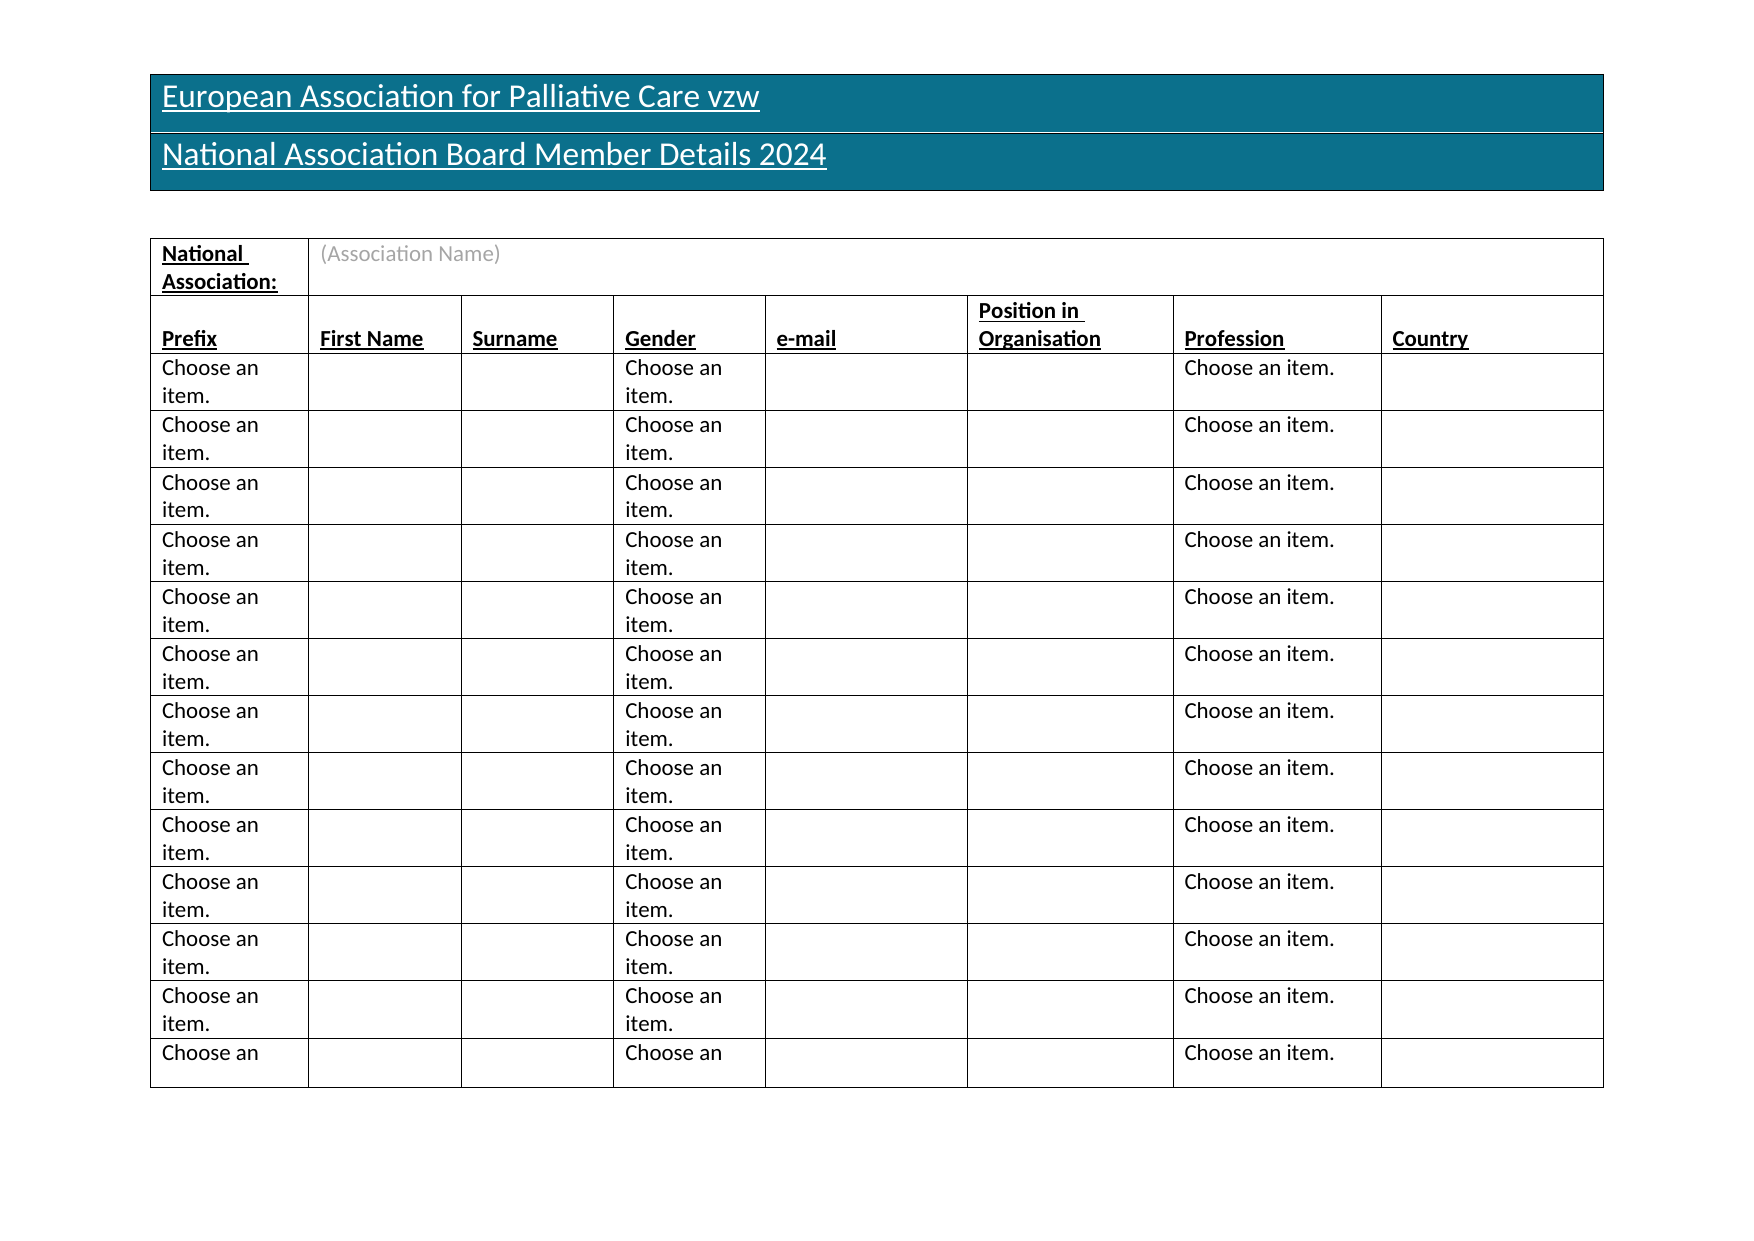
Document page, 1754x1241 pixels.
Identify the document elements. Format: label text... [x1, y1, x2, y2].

table_cell Gender [614, 296, 765, 352]
table_cell [1382, 1039, 1603, 1087]
table_cell [968, 696, 1173, 752]
table_cell First Name [309, 296, 461, 352]
table_cell [462, 696, 613, 752]
table_cell [462, 468, 613, 524]
table_cell [766, 354, 967, 409]
table_cell Profession [1174, 296, 1381, 352]
table_cell National Association Board Member Details 2024 [151, 134, 1603, 190]
table_cell [309, 867, 461, 923]
table_cell [968, 582, 1173, 638]
table_cell [766, 639, 967, 695]
table_cell [309, 924, 461, 980]
table_cell [968, 981, 1173, 1037]
table_cell [462, 354, 613, 409]
table_cell [309, 354, 461, 409]
table_cell Prefix [151, 296, 308, 352]
table_cell [1382, 525, 1603, 581]
table_cell [462, 753, 613, 809]
table_cell [462, 867, 613, 923]
table_cell e-mail [766, 296, 967, 352]
table_cell [968, 354, 1173, 409]
table_cell [462, 981, 613, 1037]
table_header National Association: [151, 239, 308, 295]
table_cell [462, 411, 613, 467]
table_cell [766, 468, 967, 524]
table_cell [968, 411, 1173, 467]
table_cell [1382, 867, 1603, 923]
table_cell [309, 753, 461, 809]
table_cell [766, 1039, 967, 1087]
table_cell [1382, 639, 1603, 695]
table_cell [309, 468, 461, 524]
table_cell [309, 1039, 461, 1087]
table_cell [766, 525, 967, 581]
table_cell [309, 981, 461, 1037]
table_cell [766, 753, 967, 809]
table_cell [462, 525, 613, 581]
table_cell [1382, 354, 1603, 409]
table_cell [1382, 924, 1603, 980]
table_cell [1382, 411, 1603, 467]
table_header (Association Name) [309, 239, 1603, 295]
table_cell [309, 639, 461, 695]
table_cell Position in Organisation [968, 296, 1173, 352]
table_cell [766, 924, 967, 980]
table_cell [309, 582, 461, 638]
table_cell [968, 753, 1173, 809]
table_cell [1382, 696, 1603, 752]
table_cell [1382, 981, 1603, 1037]
table_cell [462, 582, 613, 638]
table_cell [968, 1039, 1173, 1087]
table_cell [462, 1039, 613, 1087]
table_cell [309, 525, 461, 581]
table_cell [968, 810, 1173, 866]
table_cell Surname [462, 296, 613, 352]
table_cell [462, 924, 613, 980]
table_cell [1382, 753, 1603, 809]
table_cell [309, 696, 461, 752]
table_cell [968, 639, 1173, 695]
table_cell [309, 810, 461, 866]
table_cell [968, 525, 1173, 581]
table_header European Association for Palliative Care vzw [151, 75, 1603, 132]
table_cell [968, 867, 1173, 923]
table_cell [968, 468, 1173, 524]
table_cell [1382, 582, 1603, 638]
table_cell [309, 411, 461, 467]
table_cell [968, 924, 1173, 980]
table_cell [766, 411, 967, 467]
table_cell [462, 810, 613, 866]
table_cell [766, 582, 967, 638]
table_cell [766, 696, 967, 752]
table_cell [462, 639, 613, 695]
table_cell [766, 810, 967, 866]
table_cell Country [1382, 296, 1603, 352]
table_cell [1382, 810, 1603, 866]
table_cell [766, 981, 967, 1037]
table_cell [766, 867, 967, 923]
table_cell [1382, 468, 1603, 524]
